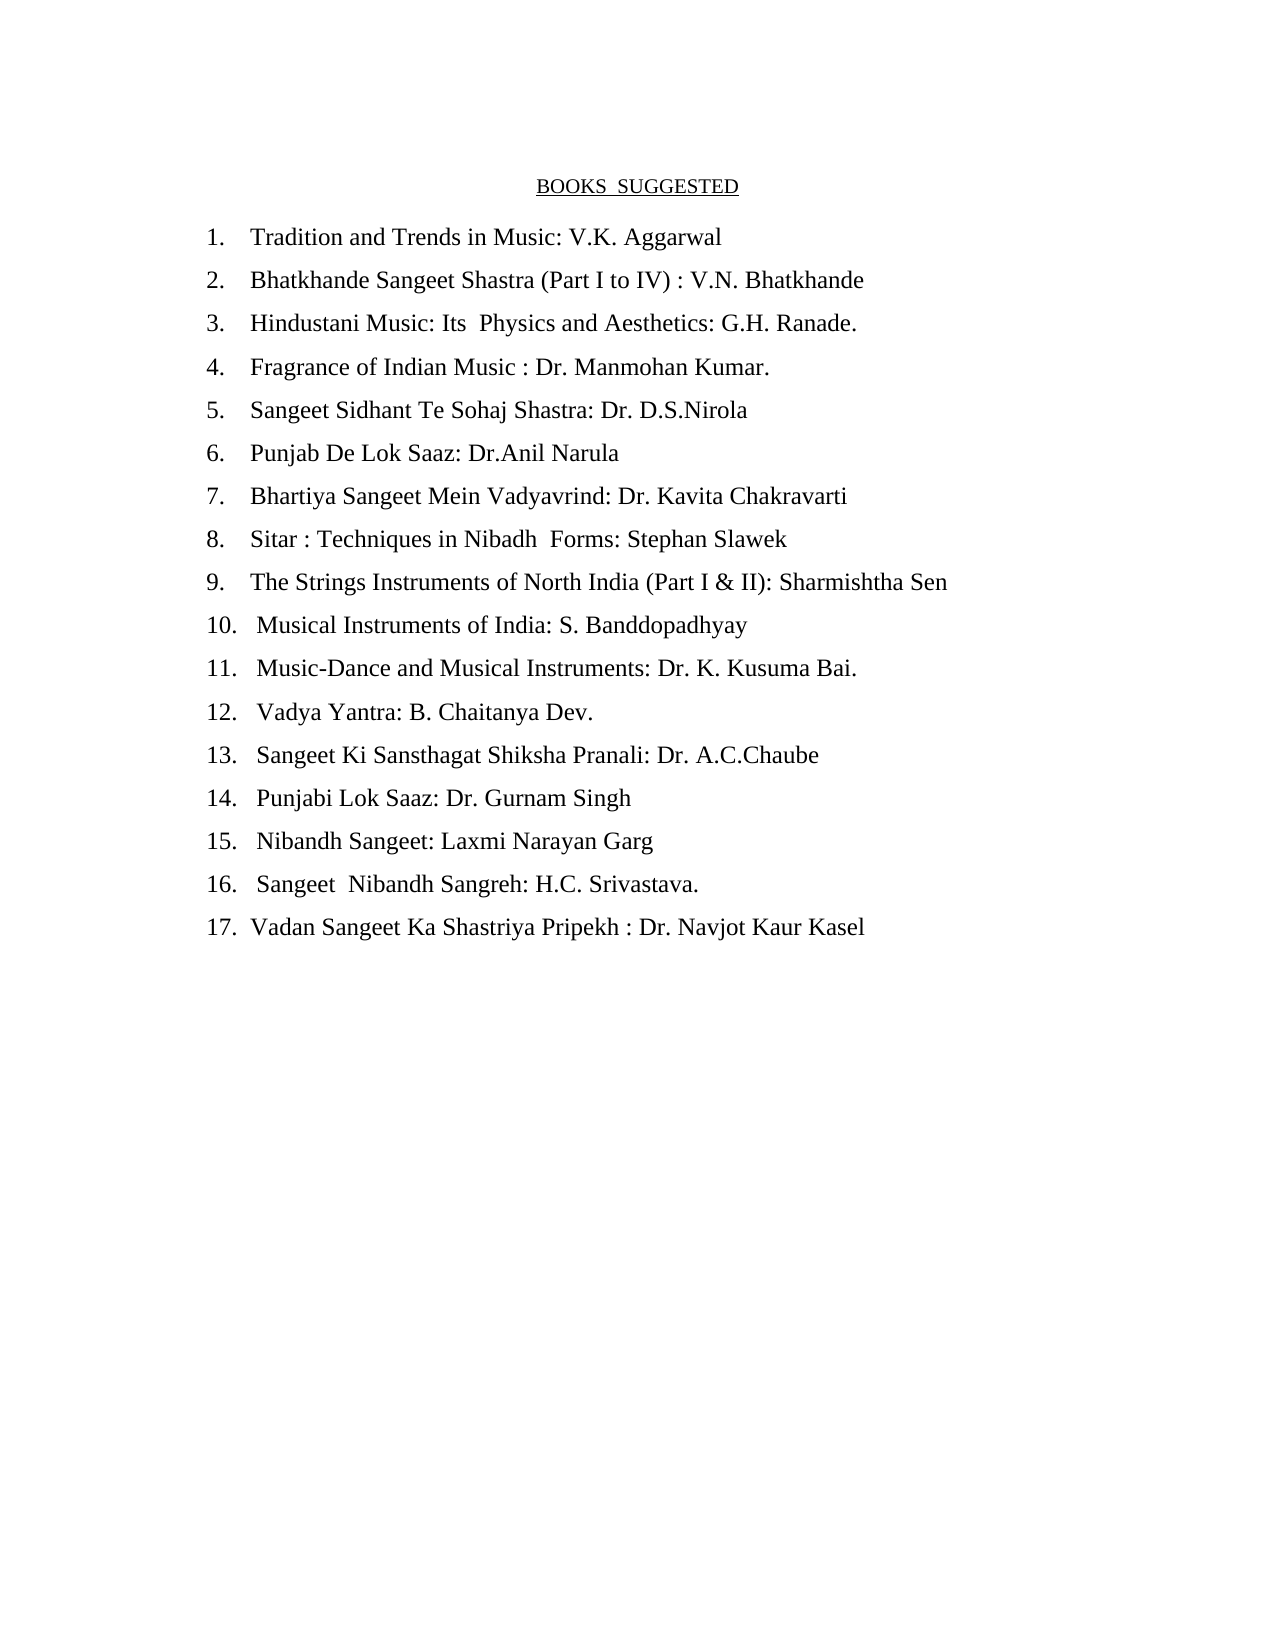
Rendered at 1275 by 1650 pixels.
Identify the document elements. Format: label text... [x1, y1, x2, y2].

list Vadya Yantra: B. Chaitanya Dev. [206, 697, 1125, 725]
list De Lok Saaz: Dr.Anil Narula [206, 438, 1125, 467]
list Hindustani Music: Its Physics and Aesthetics: G.H. Ranade. [206, 308, 1125, 337]
list Bhartiya Sangeet Mein Vadyavrind: Dr. Kavita Chakravarti [206, 481, 1125, 510]
list Sitar : Techniques in Nibadh Forms: Stephan Slawek [206, 524, 1125, 553]
list Music-Dance and Musical Instruments: Dr. K. Kusuma Bai. [206, 653, 1125, 682]
list Nibandh Sangeet: Laxmi Narayan Garg [206, 826, 1125, 855]
list Fragrance of Indian Music : Dr. Manmohan Kumar. [206, 352, 1125, 380]
list Punjabi Lok Saaz: Dr. Gurnam Singh [206, 783, 1125, 812]
list The Strings Instruments of (Part I & II): Sharmishtha Sen [206, 567, 1125, 596]
list Tradition and Trends in Music: V.K. Aggarwal [206, 222, 1125, 251]
list Sangeet Sidhant Te Sohaj Shastra: Dr. D.S.Nirola [206, 395, 1125, 423]
list Vadan Sangeet Ka Shastriya Pripekh : Dr. Navjot Kaur Kasel [206, 912, 1125, 941]
text BOOKS SUGGESTED [150, 174, 1125, 198]
list Musical Instruments of : S. Banddopadhyay [206, 610, 1125, 639]
list Bhatkhande Sangeet Shastra (Part I to IV) : V.N. Bhatkhande [206, 265, 1125, 294]
list Sangeet Nibandh Sangreh: H.C. Srivastava. [206, 869, 1125, 898]
list Sangeet Ki Sansthagat Shiksha Pranali: Dr. A.C.Chaube [206, 740, 1125, 768]
